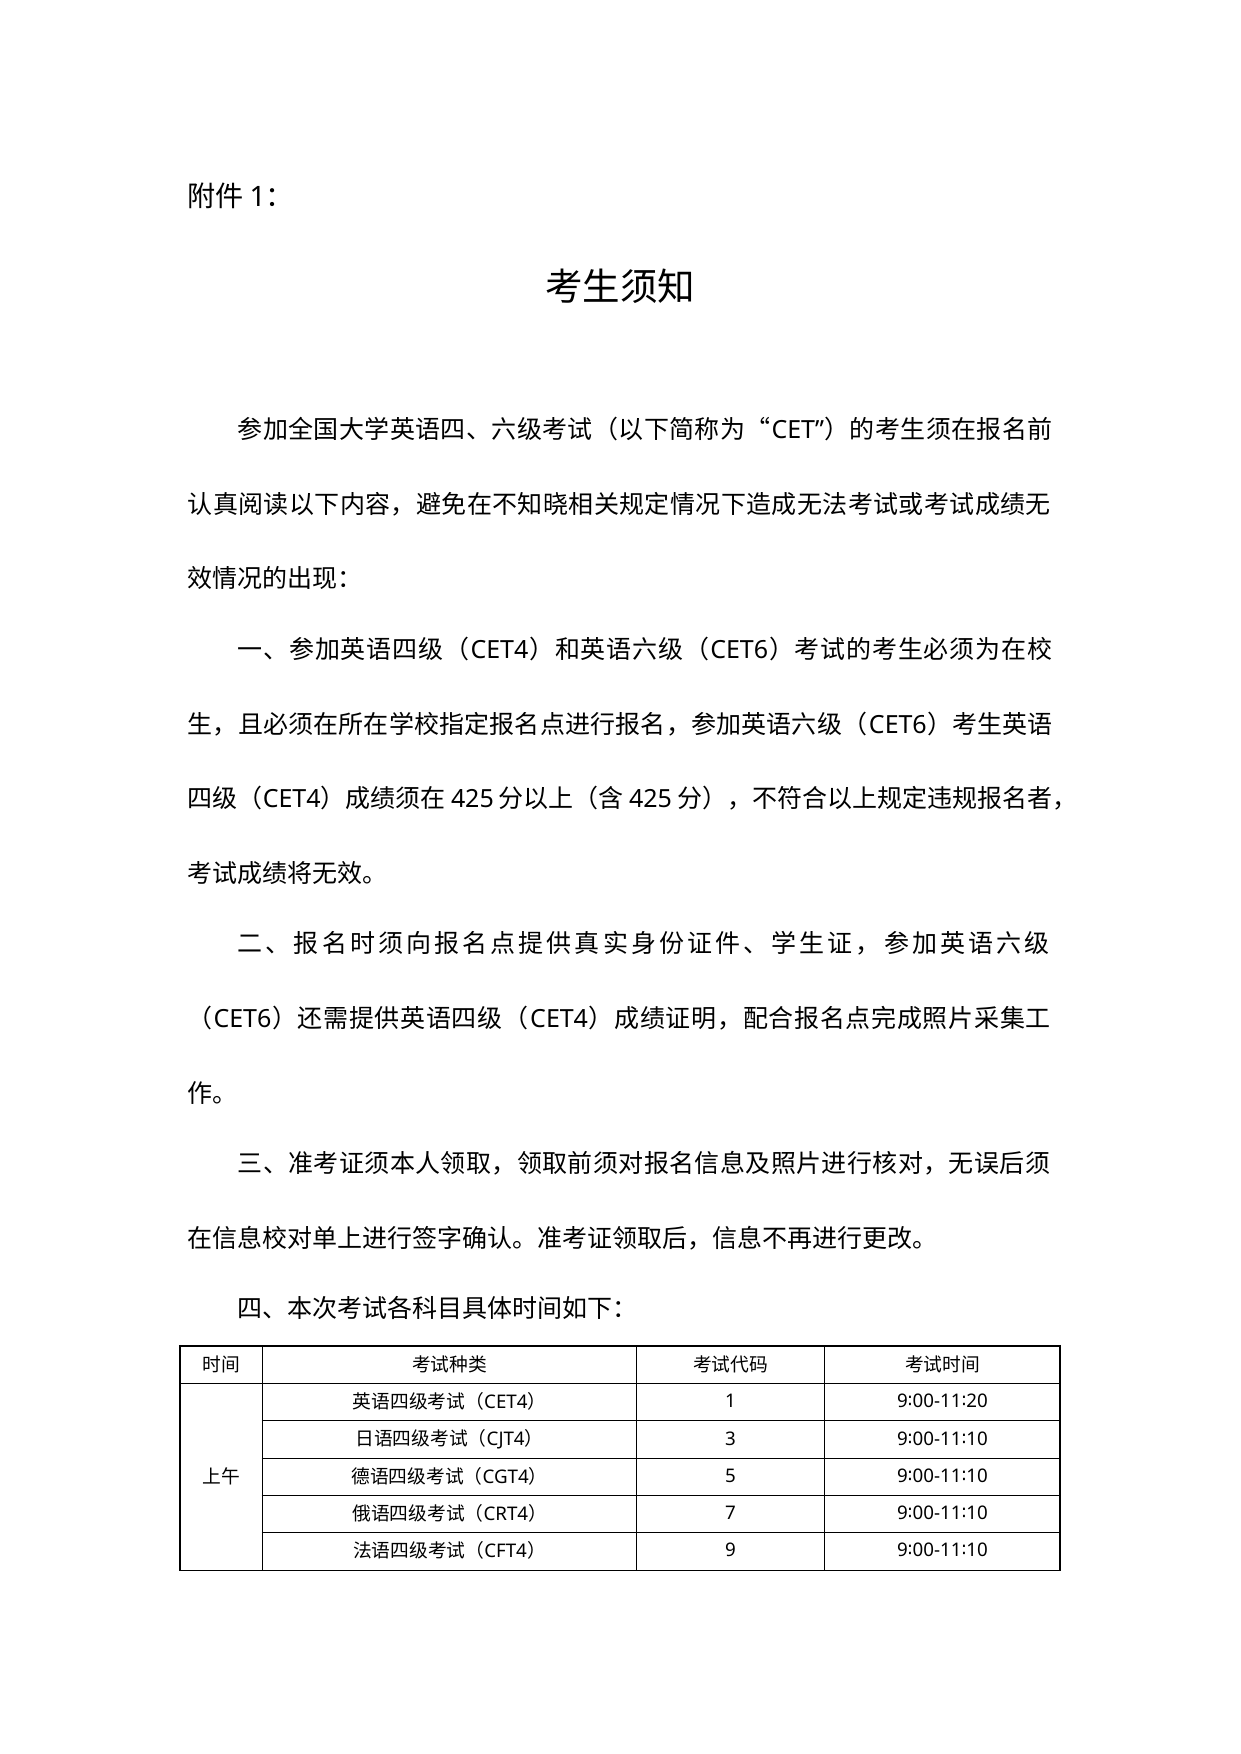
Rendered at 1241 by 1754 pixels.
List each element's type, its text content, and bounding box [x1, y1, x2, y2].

table_cell 上午 [181, 1384, 262, 1569]
text 二、报名时须向报名点提供真实身份证件、学生证，参加英语六级（CET6）还需提供英语四级（CET4）成绩证明，配合报名点完成照片采集工作。 [187, 909, 1053, 1124]
table_cell 9∶00-11∶10 [825, 1421, 1059, 1458]
table_cell 1 [637, 1384, 824, 1420]
text 参加全国大学英语四、六级考试（以下简称为“CET”）的考生须在报名前认真阅读以下内容，避免在不知晓相关规定情况下造成无法考试或考试成绩无效情况的出现： [187, 395, 1053, 609]
table_header 考试种类 [263, 1347, 636, 1383]
table_cell 9∶00-11∶10 [825, 1533, 1059, 1569]
table_cell 英语四级考试（CET4） [263, 1384, 636, 1420]
text 附件1： [187, 162, 1053, 227]
table_cell 俄语四级考试（CRT4） [263, 1496, 636, 1532]
table_cell 9∶00-11∶10 [825, 1496, 1059, 1532]
text 四、本次考试各科目具体时间如下： [187, 1274, 1053, 1339]
table_cell 7 [637, 1496, 824, 1532]
table_cell 日语四级考试（CJT4） [263, 1421, 636, 1458]
table_cell 9 [637, 1533, 824, 1569]
table_header 考试代码 [637, 1347, 824, 1383]
table_cell 3 [637, 1421, 824, 1458]
table_header 时间 [181, 1347, 262, 1383]
table_cell 法语四级考试（CFT4） [263, 1533, 636, 1569]
text 考生须知 [187, 252, 1053, 317]
table_cell 德语四级考试（CGT4） [263, 1459, 636, 1495]
text 三、准考证须本人领取，领取前须对报名信息及照片进行核对，无误后须在信息校对单上进行签字确认。准考证领取后，信息不再进行更改。 [187, 1129, 1053, 1269]
text 一、参加英语四级（CET4）和英语六级（CET6）考试的考生必须为在校生，且必须在所在学校指定报名点进行报名，参加英语六级（CET6）考生英语四级（CET4）成绩须在425分以上（含425分），不符合以上规定违规报名者，考试成绩将无效。 [187, 615, 1053, 904]
table_cell 9∶00-11∶10 [825, 1459, 1059, 1495]
table_header 考试时间 [825, 1347, 1059, 1383]
table_cell 5 [637, 1459, 824, 1495]
table_cell 9∶00-11∶20 [825, 1384, 1059, 1420]
